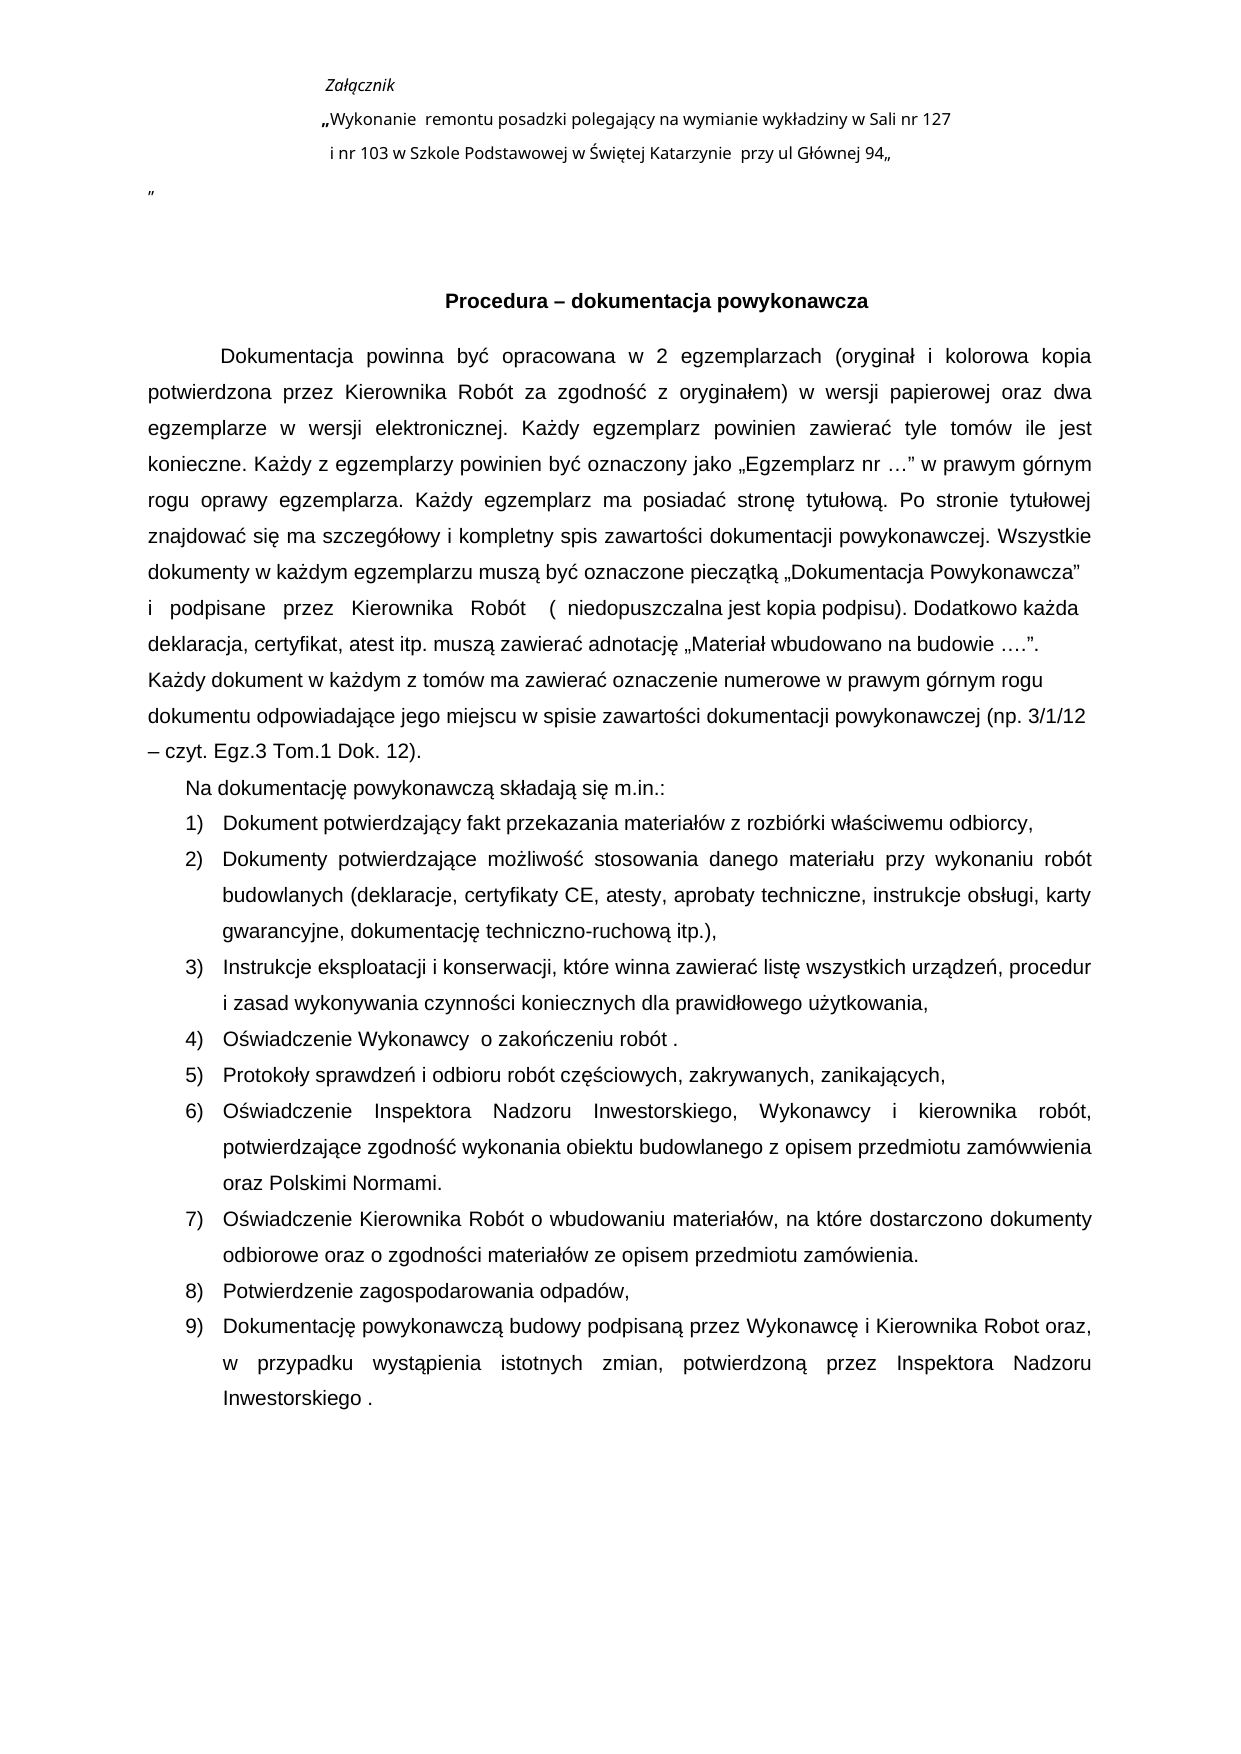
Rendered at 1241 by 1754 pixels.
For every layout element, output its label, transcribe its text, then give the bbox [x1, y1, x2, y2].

list Instrukcje eksploatacji i konserwacji, które winna zawierać listę wszystkich urządzeń, procedur i zasad wykonywania czynności koniecznych dla prawidłowego użytkowania, [185, 955, 1093, 1015]
list Oświadczenie Inspektora Nadzoru Inwestorskiego, Wykonawcy i kierownika robót, potwierdzające zgodność wykonania obiektu budowlanego z opisem przedmiotu zamówwienia oraz Polskimi Normami. [185, 1099, 1093, 1194]
list Potwierdzenie zagospodarowania odpadów, [185, 1278, 1093, 1302]
list Dokument potwierdzający fakt przekazania materiałów z rozbiórki właściwemu odbiorcy, [185, 811, 1093, 835]
text Dokumentacja powinna być opracowana w 2 egzemplarzach (oryginał i kolorowa kopia potwierdzona przez Kierownika Robót za zgodność z oryginałem) w wersji papierowej oraz dwa egzemplarze w wersji elektronicznej. Każdy egzemplarz powinien zawierać tyle tomów ile jest konieczne. Każdy z egzemplarzy powinien być oznaczony jako „Egzemplarz nr …” w prawym górnym rogu oprawy egzemplarza. Każdy egzemplarz ma posiadać stronę tytułową. Po stronie tytułowej znajdować się ma szczegółowy i kompletny spis zawartości dokumentacji powykonawczej. Wszystkie dokumenty w każdym egzemplarzu muszą być oznaczone pieczątką „Dokumentacja Powykonawcza” [148, 344, 1093, 584]
list Oświadczenie Wykonawcy o zakończeniu robót . [185, 1027, 1093, 1051]
list Oświadczenie Kierownika Robót o wbudowaniu materiałów, na które dostarczono dokumenty odbiorowe oraz o zgodności materiałów ze opisem przedmiotu zamówienia. [185, 1207, 1093, 1266]
list Protokoły sprawdzeń i odbioru robót częściowych, zakrywanych, zanikających, [185, 1063, 1093, 1087]
list Dokumenty potwierdzające możliwość stosowania danego materiału przy wykonaniu robót budowlanych (deklaracje, certyfikaty CE, atesty, aprobaty techniczne, instrukcje obsługi, karty gwarancyjne, dokumentację techniczno-ruchową itp.), [185, 847, 1093, 943]
text Procedura – dokumentacja powykonawcza [220, 289, 1093, 313]
text i podpisane przez Kierownika Robót ( niedopuszczalna jest kopia podpisu). Dodatkowo każda deklaracja, certyfikat, atest itp. muszą zawierać adnotację „Materiał wbudowano na budowie ….”. Każdy dokument w każdym z tomów ma zawierać oznaczenie numerowe w prawym górnym rogu dokumentu odpowiadające jego miejscu w spisie zawartości dokumentacji powykonawczej (np. 3/1/12 – czyt. Egz.3 Tom.1 Dok. 12). [148, 596, 1093, 763]
text Na dokumentację powykonawczą składają się m.in.: [148, 775, 1093, 799]
list Dokumentację powykonawczą budowy podpisaną przez Wykonawcę i Kierownika Robot oraz, w przypadku wystąpienia istotnych zmian, potwierdzoną przez Inspektora Nadzoru Inwestorskiego . [185, 1314, 1093, 1410]
